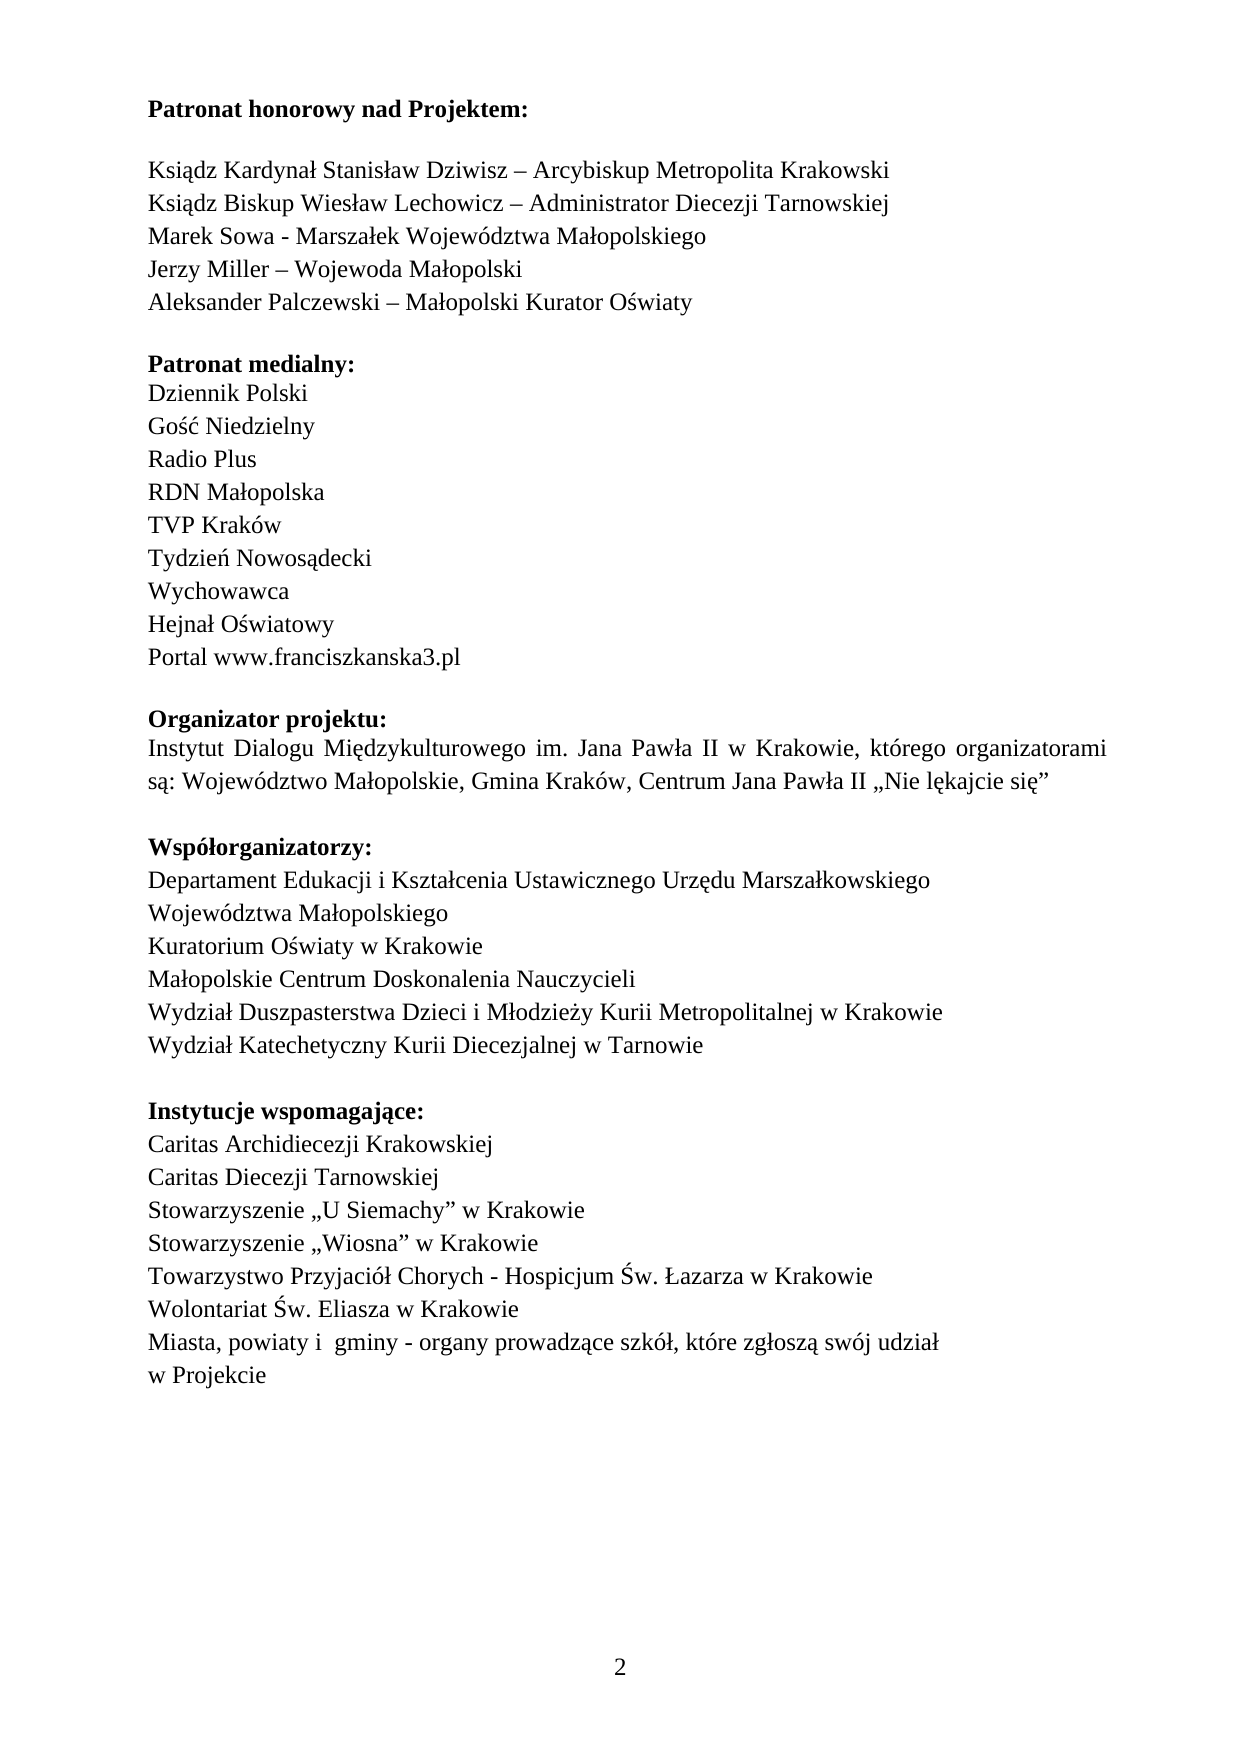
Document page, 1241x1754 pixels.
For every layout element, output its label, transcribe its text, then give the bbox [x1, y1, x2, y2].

text Portal www.franciszkanska3.pl [148, 642, 1093, 671]
text RDN Małopolska [148, 477, 1093, 506]
text Wydział Duszpasterstwa Dzieci i Młodzieży Kurii Metropolitalnej w Krakowie [148, 997, 1093, 1026]
text Współorganizatorzy: [148, 832, 1093, 861]
text Wychowawca [148, 576, 1093, 605]
text Miasta, powiaty i gminy - organy prowadzące szkół, które zgłoszą swój udział w Projekcie [148, 1327, 1093, 1389]
text Marek Sowa - Marszałek Województwa Małopolskiego [148, 221, 1093, 250]
text Aleksander Palczewski – Małopolski Kurator Oświaty [148, 287, 1093, 316]
text Towarzystwo Przyjaciół Chorych - Hospicjum Św. Łazarza w Krakowie [148, 1261, 1093, 1290]
text Kuratorium Oświaty w Krakowie [148, 931, 1093, 959]
text Patronat medialny: [148, 349, 1093, 378]
text Dziennik Polski [148, 378, 1093, 407]
text Instytucje wspomagające: [148, 1096, 1093, 1125]
text Instytut Dialogu Międzykulturowego im. Jana Pawła II w Krakowie, którego organizatorami są: Województwo Małopolskie, Gmina Kraków, Centrum Jana Pawła II „Nie lękajcie się” [148, 733, 1107, 794]
text Tydzień Nowosądecki [148, 543, 1093, 572]
text Ksiądz Kardynał Stanisław Dziwisz – Arcybiskup Metropolita Krakowski [148, 155, 1093, 184]
text Patronat honorowy nad Projektem: [148, 94, 1093, 122]
subtitle Organizator projektu: [148, 704, 1093, 733]
text Gość Niedzielny [148, 411, 1093, 440]
text Wydział Katechetyczny Kurii Diecezjalnej w Tarnowie [148, 1030, 1093, 1059]
text Caritas Diecezji Tarnowskiej [148, 1162, 1093, 1191]
text Caritas Archidiecezji Krakowskiej [148, 1129, 1093, 1158]
text Ksiądz Biskup Wiesław Lechowicz – Administrator Diecezji Tarnowskiej [148, 188, 1093, 217]
text Wolontariat Św. Eliasza w Krakowie [148, 1294, 1093, 1323]
text Departament Edukacji i Kształcenia Ustawicznego Urzędu Marszałkowskiego Województwa Małopolskiego [148, 865, 1093, 927]
text Hejnał Oświatowy [148, 609, 1093, 638]
text Stowarzyszenie „Wiosna” w Krakowie [148, 1228, 1093, 1257]
text Jerzy Miller – Wojewoda Małopolski [148, 254, 1093, 283]
text Radio Plus [148, 444, 1093, 473]
text TVP Kraków [148, 510, 1093, 539]
text Małopolskie Centrum Doskonalenia Nauczycieli [148, 964, 1093, 993]
text Stowarzyszenie „U Siemachy” w Krakowie [148, 1195, 1093, 1224]
